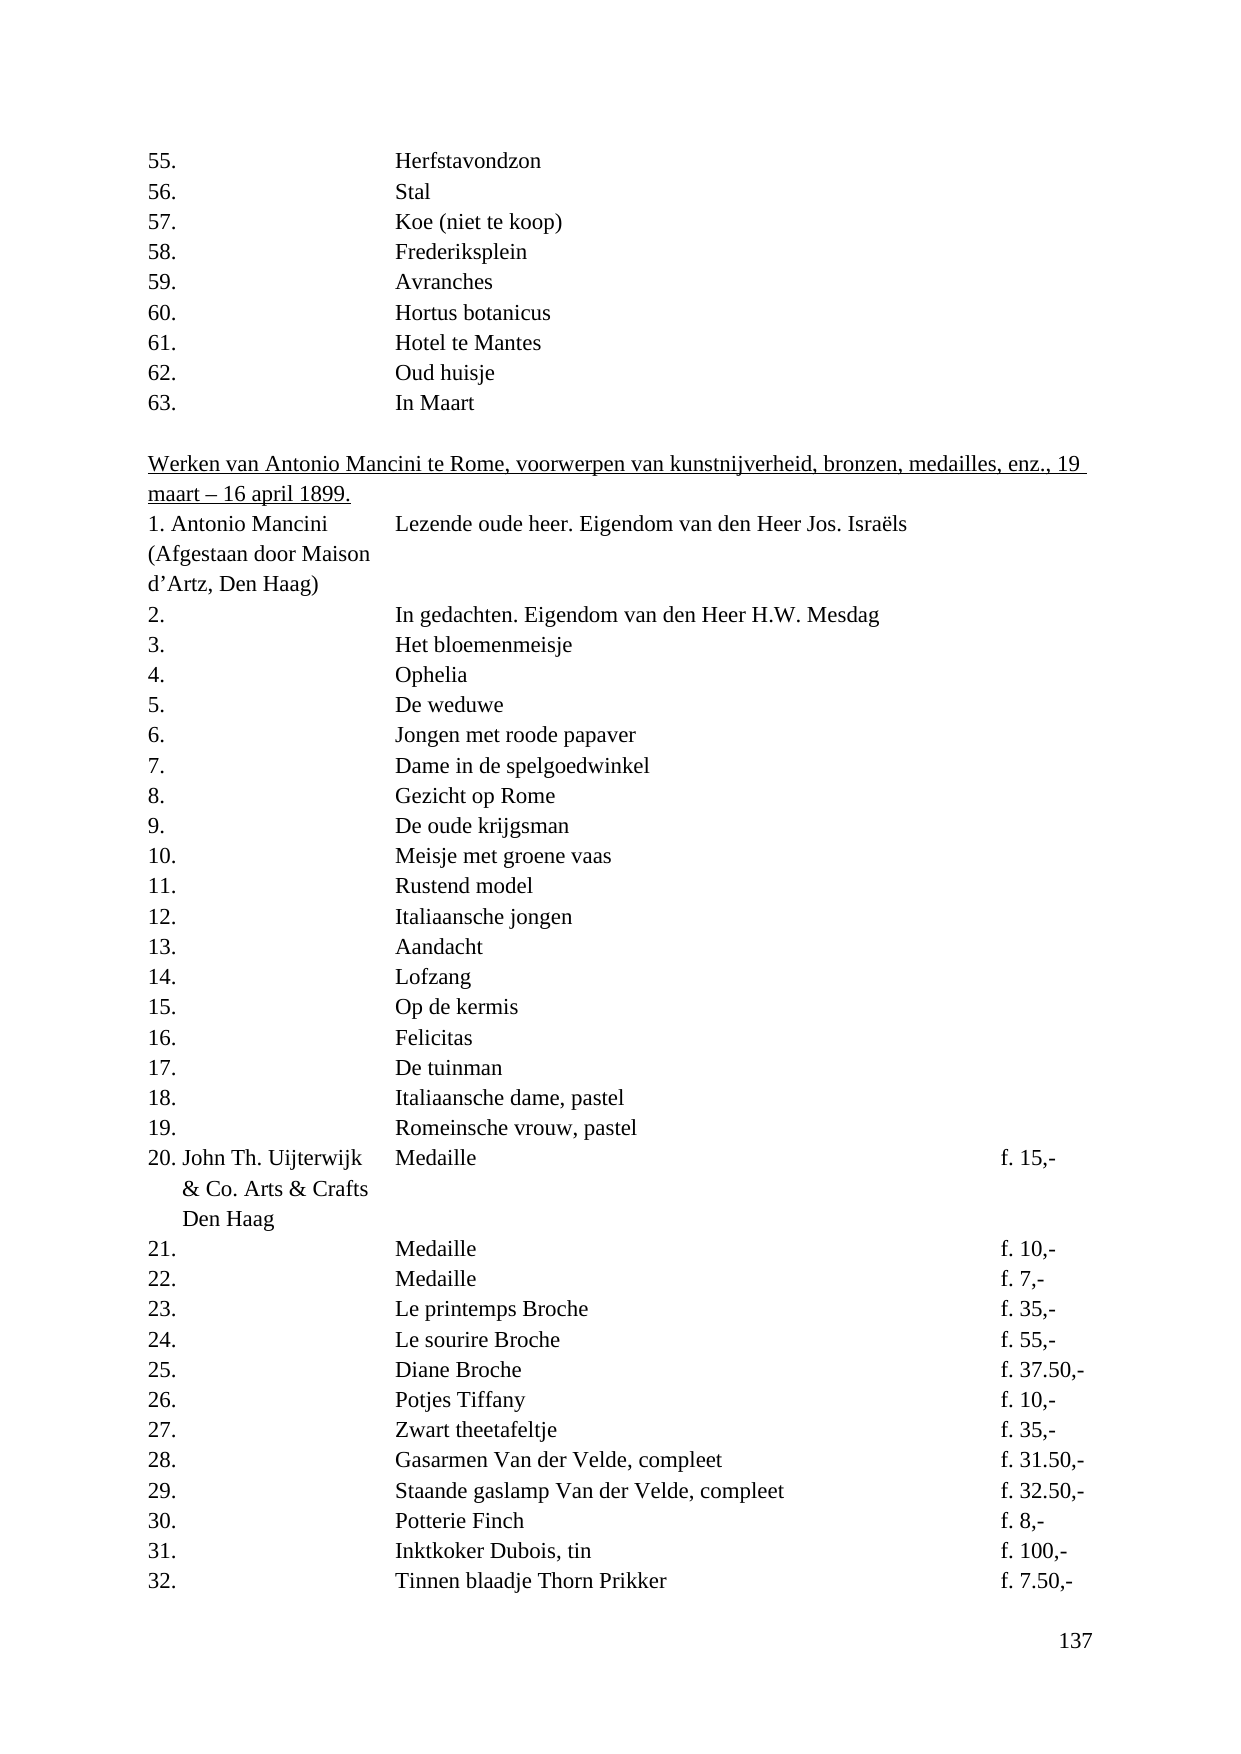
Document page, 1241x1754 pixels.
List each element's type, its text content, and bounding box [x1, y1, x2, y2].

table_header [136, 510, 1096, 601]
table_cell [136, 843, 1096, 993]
text Werken van Antonio Mancini te Rome, voorwerpen van kunstnijverheid, bronzen, medailles, enz., 19 maart – 16 april 1899. [148, 450, 1093, 506]
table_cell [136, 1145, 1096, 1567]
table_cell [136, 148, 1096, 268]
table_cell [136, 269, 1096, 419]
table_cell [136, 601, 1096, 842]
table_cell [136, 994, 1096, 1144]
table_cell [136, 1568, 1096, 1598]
